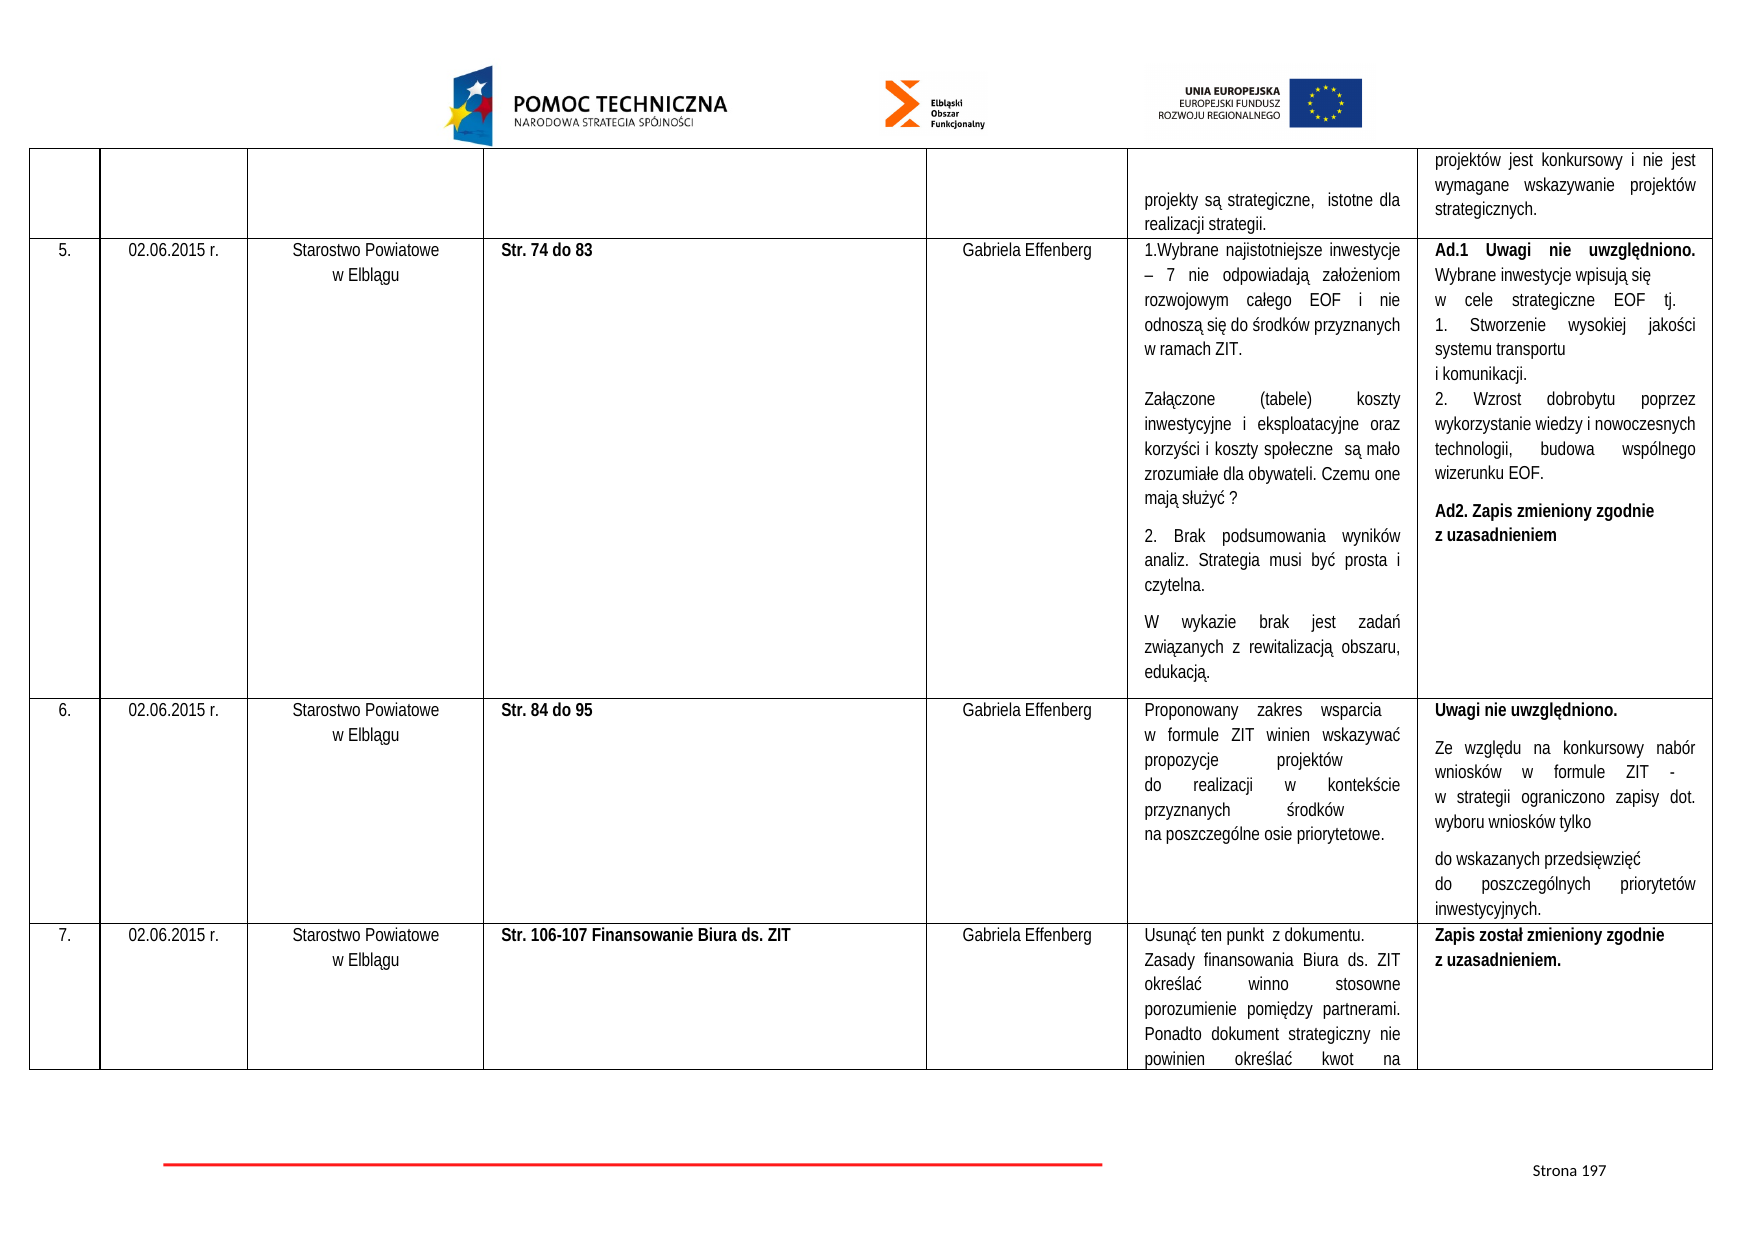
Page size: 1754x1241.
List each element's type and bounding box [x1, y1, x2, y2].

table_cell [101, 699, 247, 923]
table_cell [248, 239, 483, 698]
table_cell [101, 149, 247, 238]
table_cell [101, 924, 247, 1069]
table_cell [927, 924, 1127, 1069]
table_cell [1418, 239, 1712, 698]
picture [403, 25, 767, 148]
picture [1144, 63, 1376, 143]
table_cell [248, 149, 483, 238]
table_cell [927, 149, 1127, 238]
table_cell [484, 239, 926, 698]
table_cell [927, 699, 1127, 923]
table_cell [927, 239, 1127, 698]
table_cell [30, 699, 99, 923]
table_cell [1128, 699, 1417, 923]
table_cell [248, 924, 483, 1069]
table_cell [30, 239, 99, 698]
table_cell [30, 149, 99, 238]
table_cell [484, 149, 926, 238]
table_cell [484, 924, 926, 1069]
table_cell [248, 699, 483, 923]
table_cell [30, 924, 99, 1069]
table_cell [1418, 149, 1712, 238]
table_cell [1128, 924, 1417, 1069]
picture [878, 71, 989, 136]
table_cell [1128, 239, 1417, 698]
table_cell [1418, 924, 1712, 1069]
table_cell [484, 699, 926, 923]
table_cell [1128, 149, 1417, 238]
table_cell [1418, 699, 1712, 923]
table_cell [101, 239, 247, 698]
